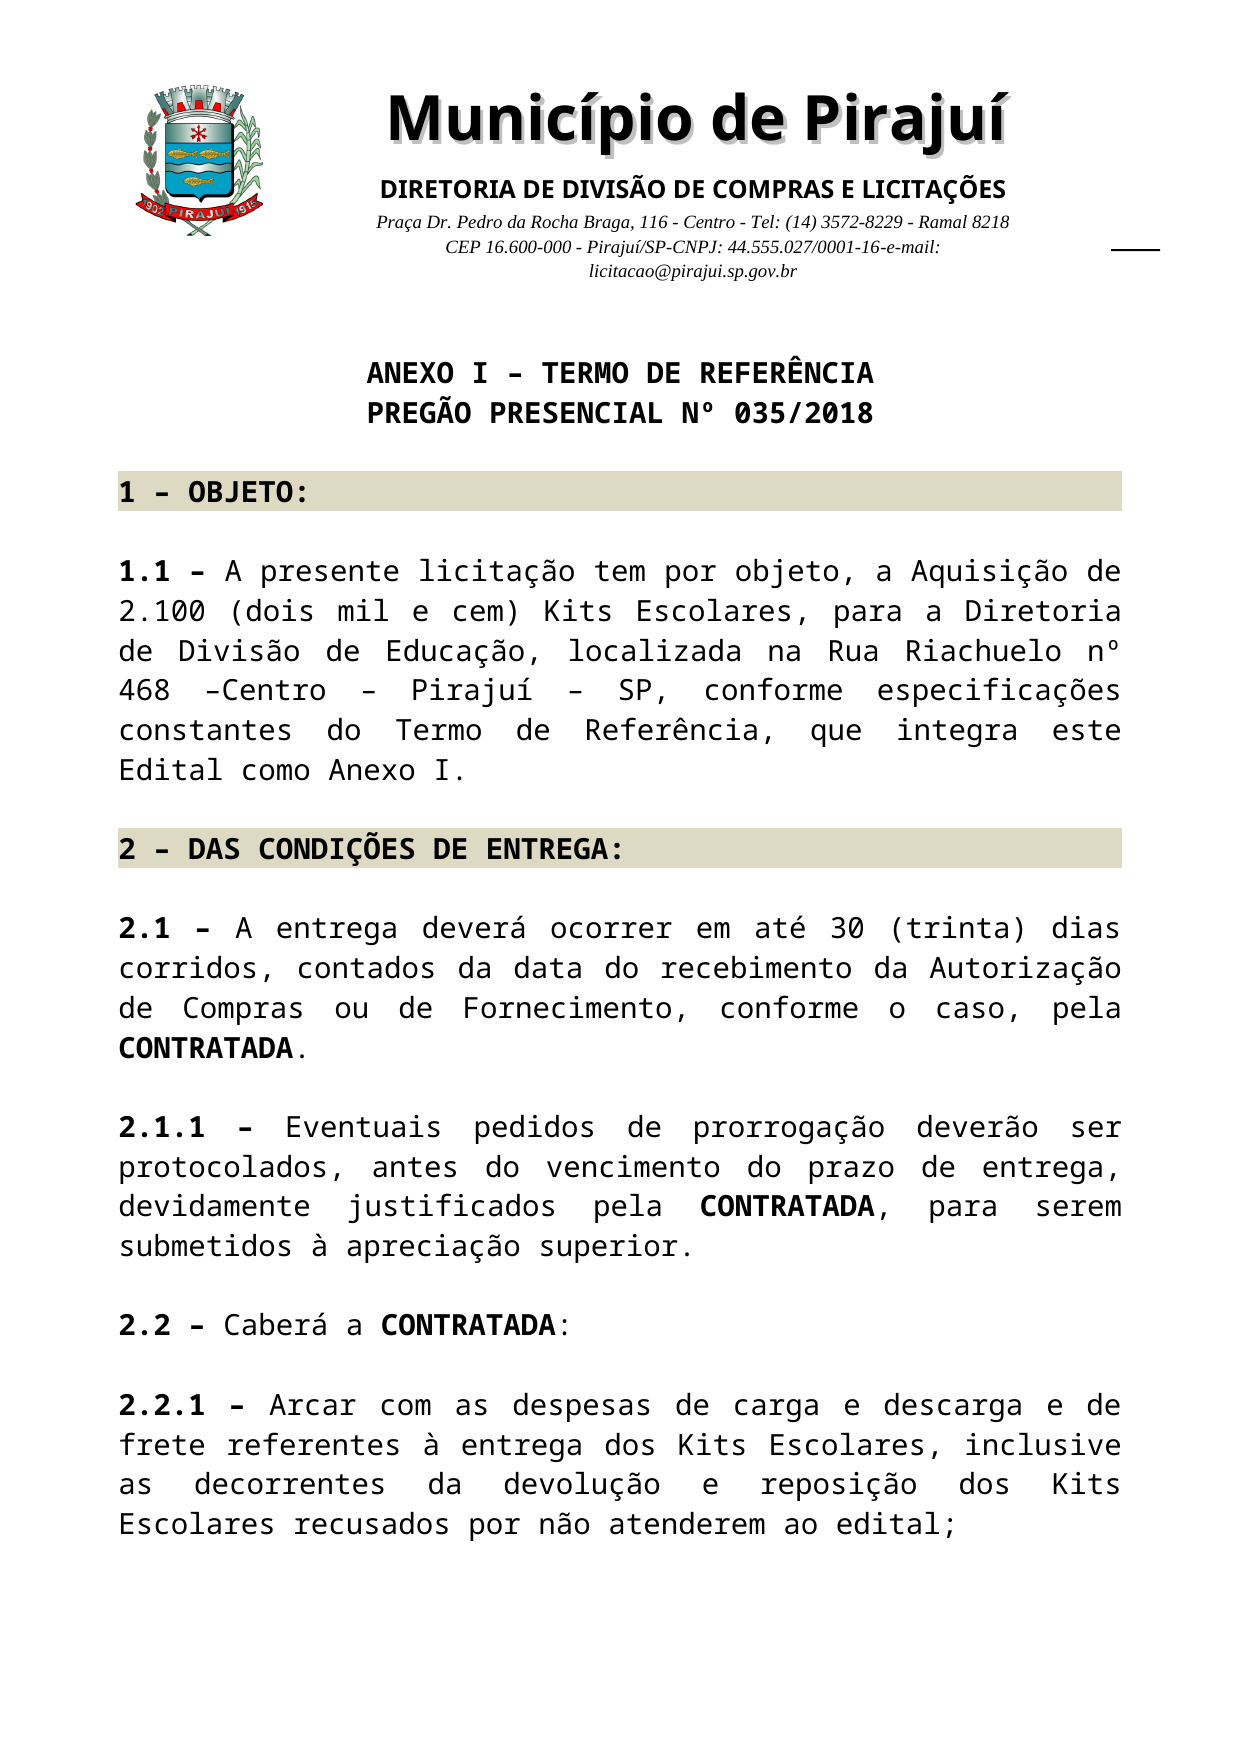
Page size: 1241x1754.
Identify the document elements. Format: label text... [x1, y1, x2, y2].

text 1.1 – A presente licitação tem por objeto, a Aquisição de 2.100 (dois mil e cem) Kits Escolares, para a Diretoria de Divisão de Educação, localizada na Rua Riachuelo nº 468 –Centro – Pirajuí – SP, conforme especificações constantes do Termo de Referência, que integra este Edital como Anexo I. [118, 551, 1122, 789]
text 2.1 – A entrega deverá ocorrer em até 30 (trinta) dias corridos, contados da data do recebimento da Autorização de Compras ou de Fornecimento, conforme o caso, pela CONTRATADA. [118, 908, 1122, 1067]
text 2.1.1 – Eventuais pedidos de prorrogação deverão ser protocolados, antes do vencimento do prazo de entrega, devidamente justificados pela CONTRATADA, para serem submetidos à apreciação superior. [118, 1106, 1122, 1265]
text ANEXO I – TERMO DE REFERÊNCIA [118, 352, 1122, 392]
text 2.2 – Caberá a CONTRATADA: [118, 1305, 1122, 1344]
text 2.2.1 – Arcar com as despesas de carga e descarga e de frete referentes à entrega dos Kits Escolares, inclusive as decorrentes da devolução e reposição dos Kits Escolares recusados por não atenderem ao edital; [118, 1384, 1122, 1543]
text PREGÃO PRESENCIAL Nº 035/2018 [118, 392, 1122, 432]
text 2 – DAS CONDIÇÕES DE ENTREGA: [118, 828, 1122, 868]
picture [135, 85, 264, 236]
text 1 – OBJETO: [118, 471, 1122, 511]
